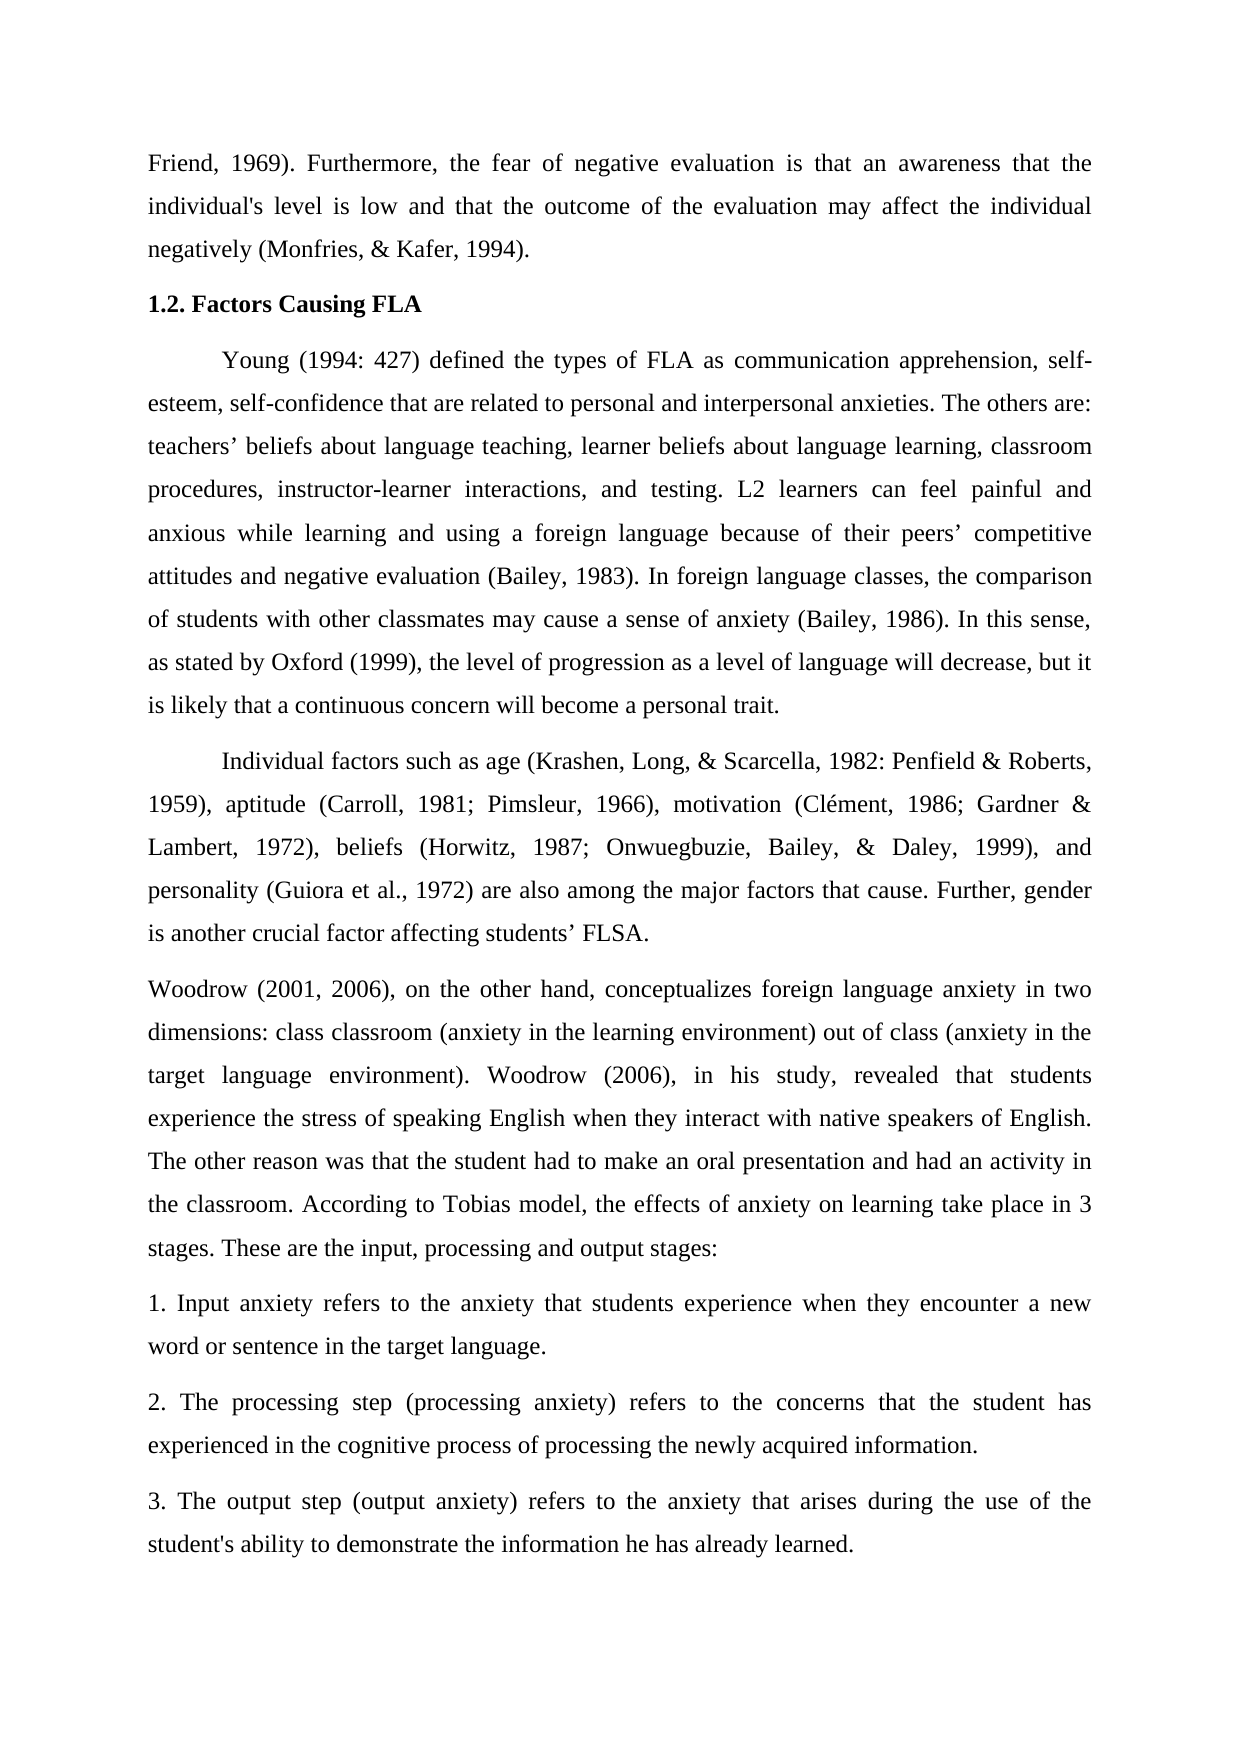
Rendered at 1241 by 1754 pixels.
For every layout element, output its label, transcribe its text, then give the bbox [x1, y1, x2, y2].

text Young (1994: 427) defined the types of FLA as communication apprehension, self-esteem, self-confidence that are related to personal and interpersonal anxieties. The others are: teachers’ beliefs about language teaching, learner beliefs about language learning, classroom procedures, instructor-learner interactions, and testing. L2 learners can feel painful and anxious while learning and using a foreign language because of their peers’ competitive attitudes and negative evaluation (Bailey, 1983). In foreign language classes, the comparison of students with other classmates may cause a sense of anxiety (Bailey, 1986). In this sense, as stated by Oxford (1999), the level of progression as a level of language will decrease, but it is likely that a continuous concern will become a personal trait. [148, 345, 1093, 719]
text 2. The processing step (processing anxiety) refers to the concerns that the student has experienced in the cognitive process of processing the newly acquired information. [148, 1387, 1093, 1459]
text Individual factors such as age (Krashen, Long, & Scarcella, 1982: Penfield & Roberts, 1959), aptitude (Carroll, 1981; Pimsleur, 1966), motivation (Clément, 1986; Gardner & Lambert, 1972), beliefs (Horwitz, 1987; Onwuegbuzie, Bailey, & Daley, 1999), and personality (Guiora et al., 1972) are also among the major factors that cause. Further, gender is another crucial factor affecting students’ FLSA. [148, 746, 1093, 947]
text Woodrow (2001, 2006), on the other hand, conceptualizes foreign language anxiety in two dimensions: class classroom (anxiety in the learning environment) out of class (anxiety in the target language environment). Woodrow (2006), in his study, revealed that students experience the stress of speaking English when they interact with native speakers of English. The other reason was that the student had to make an oral presentation and had an activity in the classroom. According to Tobias model, the effects of anxiety on learning take place in 3 stages. These are the input, processing and output stages: [148, 974, 1093, 1261]
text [148, 148, 1093, 263]
text 1.2. Factors Causing FLA [148, 289, 1093, 318]
text 3. The output step (output anxiety) refers to the anxiety that arises during the use of the student's ability to demonstrate the information he has already learned. [148, 1486, 1093, 1558]
text 1. Input anxiety refers to the anxiety that students experience when they encounter a new word or sentence in the target language. [148, 1288, 1093, 1360]
